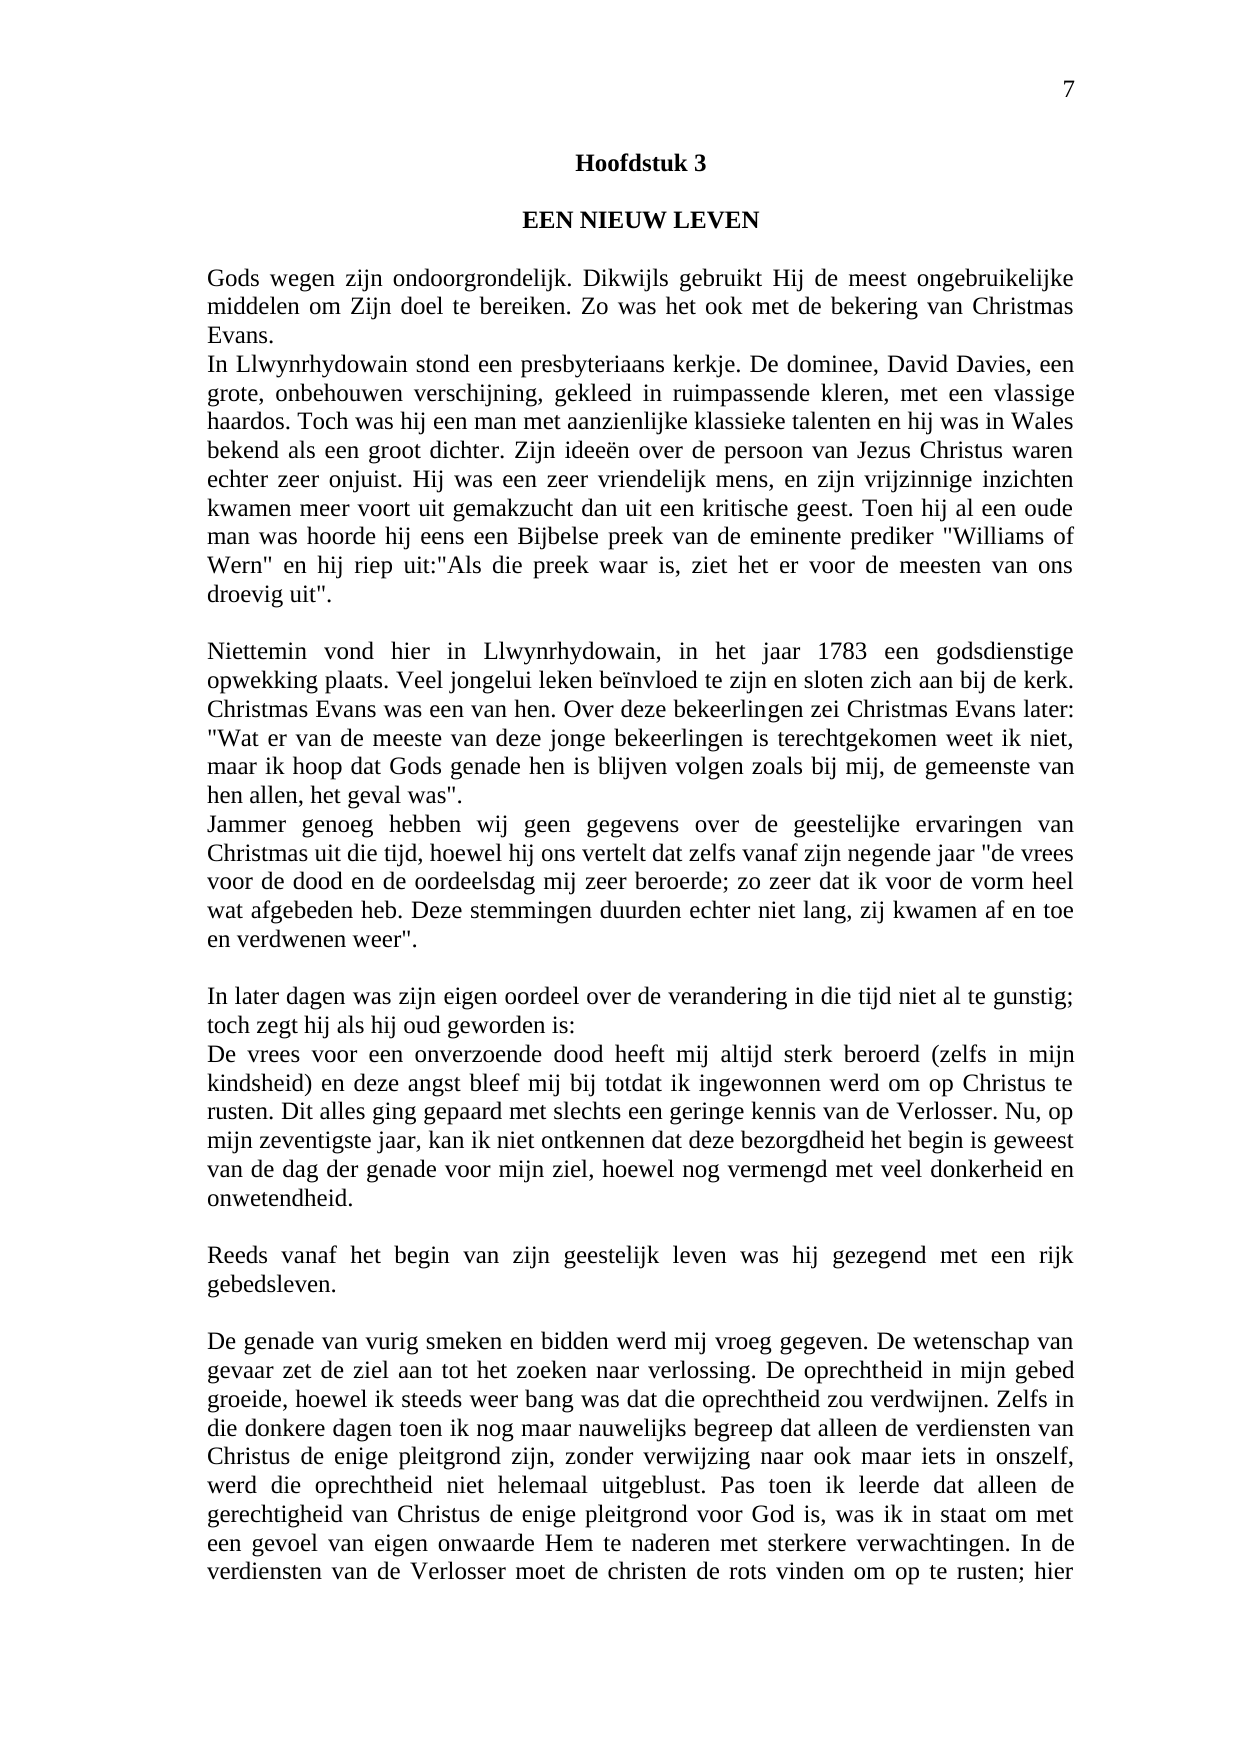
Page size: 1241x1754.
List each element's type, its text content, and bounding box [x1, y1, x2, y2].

text In later dagen was zijn eigen oordeel over de verandering in die tijd niet al te gunstig; toch zegt hij als hij oud geworden is: [207, 981, 1075, 1039]
text Niettemin vond hier in Llwynrhydowain, in het jaar 1783 een godsdienstige opwekking plaats. Veel jongelui leken beïnvloed te zijn en sloten zich aan bij de kerk. Christmas Evans was een van hen. Over deze bekeerlingen zei Christmas Evans later: "Wat er van de meeste van deze jonge bekeerlingen is terechtgekomen weet ik niet, maar ik hoop dat Gods genade hen is blijven volgen zoals bij mij, de gemeenste van hen allen, het geval was". [207, 636, 1075, 809]
text In Llwynrhydowain stond een presbyteriaans kerkje. De dominee, David Davies, een grote, onbehouwen verschijning, gekleed in ruimpassende kleren, met een vlassige haardos. Toch was hij een man met aanzienlijke klassieke talenten en hij was in Wales bekend als een groot dichter. Zijn ideeën over de persoon van Jezus Christus waren echter zeer onjuist. Hij was een zeer vriendelijk mens, en zijn vrijzinnige inzichten kwamen meer voort uit gemakzucht dan uit een kritische geest. Toen hij al een oude man was hoorde hij eens een Bijbelse preek van de eminente prediker "Williams of Wern" en hij riep uit:"Als die preek waar is, ziet het er voor de meesten van ons droevig uit". [207, 349, 1075, 608]
text Gods wegen zijn ondoorgrondelijk. Dikwijls gebruikt Hij de meest ongebruikelijke middelen om Zijn doel te bereiken. Zo was het ook met de bekering van Christmas Evans. [207, 263, 1075, 349]
text De vrees voor een onverzoende dood heeft mij altijd sterk beroerd (zelfs in mijn kindsheid) en deze angst bleef mij bij totdat ik ingewonnen werd om op Christus te rusten. Dit alles ging gepaard met slechts een geringe kennis van de Verlosser. Nu, op mijn zeventigste jaar, kan ik niet ontkennen dat deze bezorgdheid het begin is geweest van de dag der genade voor mijn ziel, hoewel nog vermengd met veel donkerheid en onwetendheid. [207, 1039, 1075, 1211]
text EEN NIEUW LEVEN [207, 205, 1075, 234]
text Reeds vanaf het begin van zijn geestelijk leven was hij gezegend met een rijk gebedsleven. [207, 1240, 1075, 1298]
text Jammer genoeg hebben wij geen gegevens over de geestelijke ervaringen van Christmas uit die tijd, hoewel hij ons vertelt dat zelfs vanaf zijn negende jaar "de vrees voor de dood en de oordeelsdag mij zeer beroerde; zo zeer dat ik voor de vorm heel wat afgebeden heb. Deze stemmingen duurden echter niet lang, zij kwamen af en toe en verdwenen weer". [207, 809, 1075, 953]
text Hoofdstuk 3 [207, 148, 1075, 176]
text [207, 1326, 1075, 1585]
